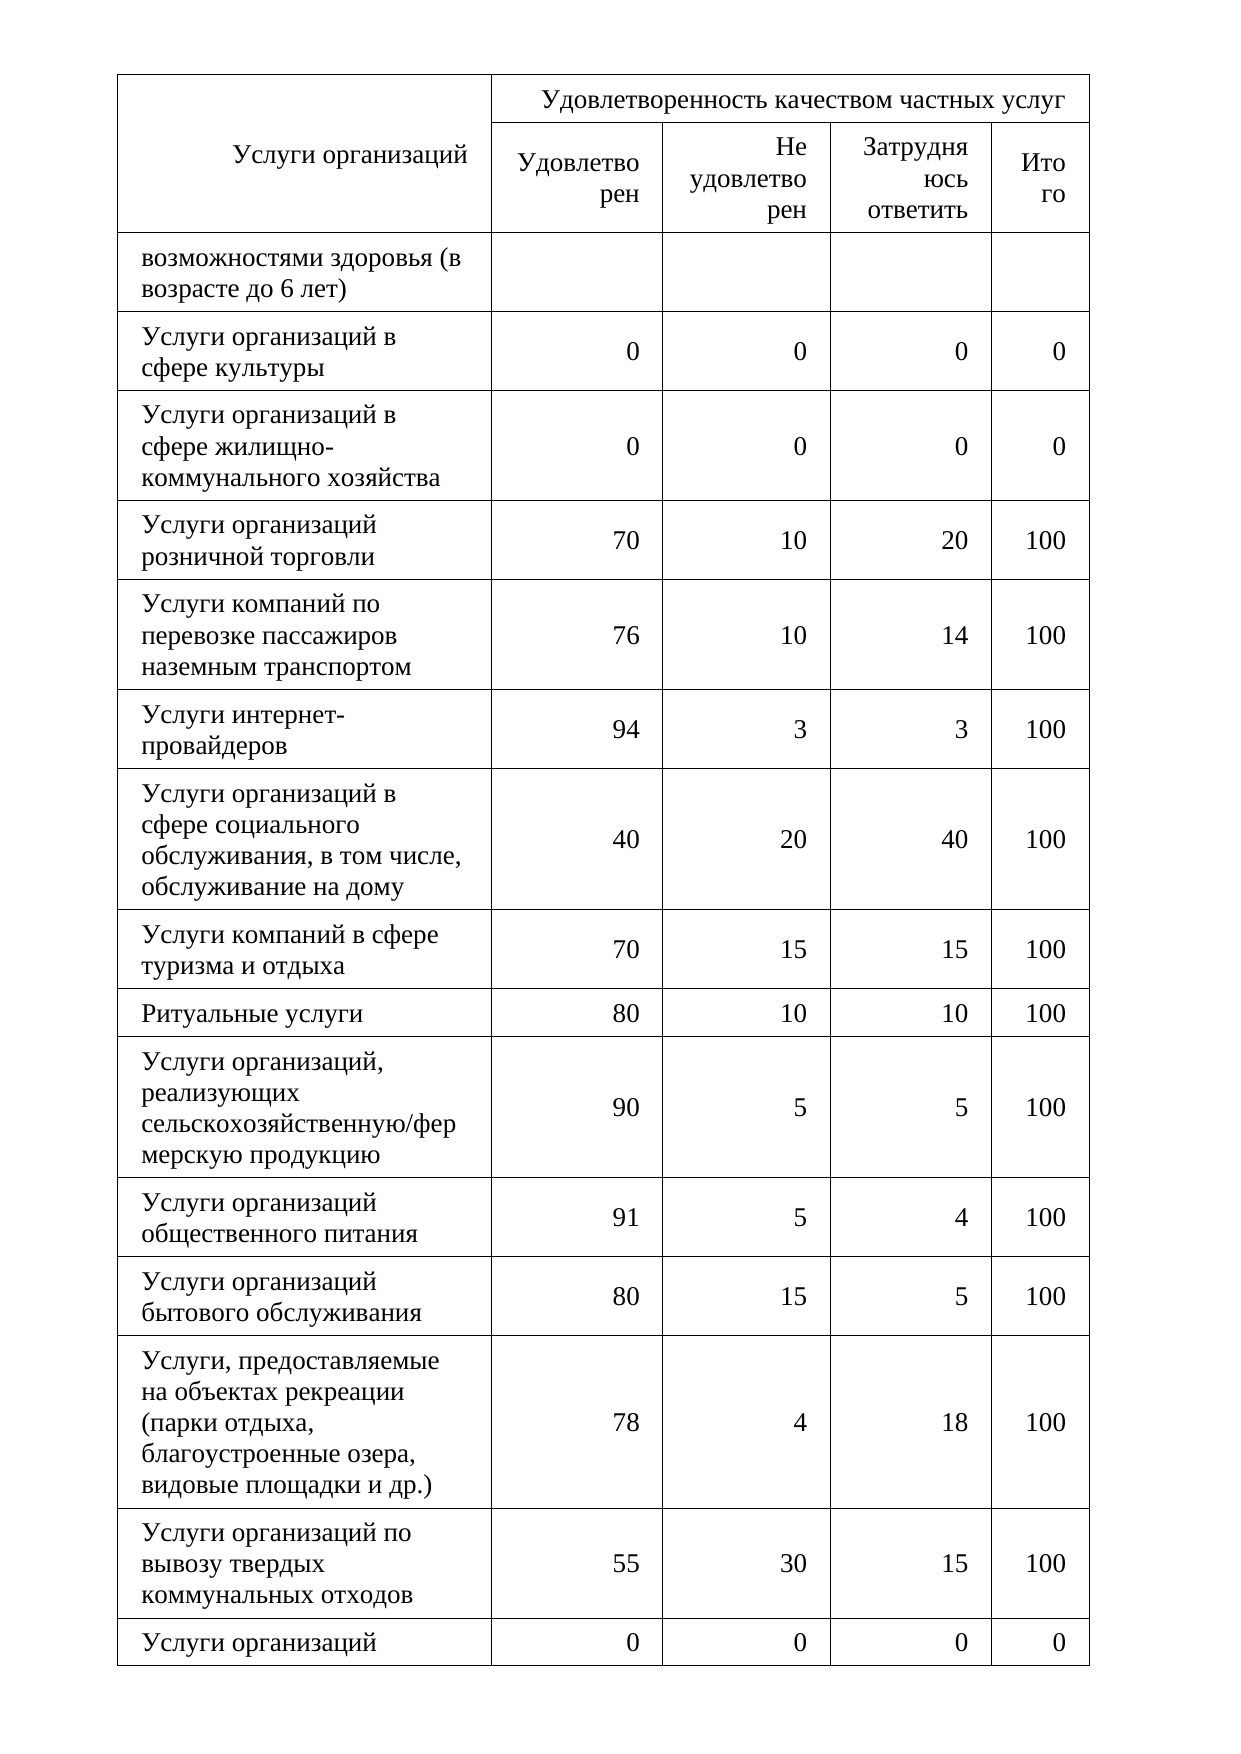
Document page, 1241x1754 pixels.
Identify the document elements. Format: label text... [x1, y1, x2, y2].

table_cell 10 [663, 989, 830, 1036]
table_cell 100 [992, 1336, 1089, 1507]
table_cell 100 [992, 1257, 1089, 1335]
table_cell 55 [492, 1509, 662, 1617]
table_cell 78 [492, 1336, 662, 1507]
table_cell 0 [492, 233, 662, 311]
table_cell Услуги организаций общественного питания [118, 1178, 491, 1256]
table_cell 0 [492, 391, 662, 500]
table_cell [118, 233, 491, 311]
table_cell 0 [492, 1619, 662, 1665]
table_cell 100 [992, 690, 1089, 768]
table_cell 4 [831, 1178, 991, 1256]
table_cell 80 [492, 1257, 662, 1335]
table_cell Услуги компаний по перевозке пассажиров наземным транспортом [118, 580, 491, 689]
table_cell 100 [992, 501, 1089, 579]
table_cell 0 [831, 233, 991, 311]
table_cell 70 [492, 501, 662, 579]
table_cell 5 [663, 1178, 830, 1256]
table_cell 0 [831, 312, 991, 390]
table_header Удовлетворенность качеством частных услуг [492, 75, 1089, 122]
table_cell Услуги организаций бытового обслуживания [118, 1257, 491, 1335]
table_cell Услуги организаций по вывозу твердых коммунальных отходов [118, 1509, 491, 1617]
table_cell 100 [992, 989, 1089, 1036]
table_cell Ритуальные услуги [118, 989, 491, 1036]
table_cell 5 [663, 1037, 830, 1177]
table_cell 20 [663, 769, 830, 909]
table_cell 10 [831, 989, 991, 1036]
table_cell 3 [663, 690, 830, 768]
table_cell 4 [663, 1336, 830, 1507]
table_cell 100 [992, 769, 1089, 909]
table_cell 10 [663, 580, 830, 689]
table_cell 0 [992, 391, 1089, 500]
table_cell 30 [663, 1509, 830, 1617]
table_cell Услуги, предоставляемые на объектах рекреации (парки отдыха, благоустроенные озера, видовые площадки и др.) [118, 1336, 491, 1507]
table_cell Услуги организаций в сфере социального обслуживания, в том числе, обслуживание на дому [118, 769, 491, 909]
table_cell 14 [831, 580, 991, 689]
table_cell Итого [992, 123, 1089, 232]
table_cell Услуги организаций розничной торговли [118, 501, 491, 579]
table_cell 15 [831, 1509, 991, 1617]
table_cell 80 [492, 989, 662, 1036]
table_cell 0 [992, 312, 1089, 390]
table_cell 3 [831, 690, 991, 768]
table_cell 90 [492, 1037, 662, 1177]
table_cell Услуги организаций в сфере жилищно-коммунального хозяйства [118, 391, 491, 500]
table_cell 91 [492, 1178, 662, 1256]
table_cell 100 [992, 1037, 1089, 1177]
table_cell Услуги компаний в сфере туризма и отдыха [118, 910, 491, 988]
table_cell 0 [992, 233, 1089, 311]
table_cell 70 [492, 910, 662, 988]
table_cell 0 [831, 1619, 991, 1665]
table_header Услуги организаций [118, 75, 491, 232]
table_cell Удовлетворен [492, 123, 662, 232]
table_cell Услуги организаций, реализующих сельскохозяйственную/фермерскую продукцию [118, 1037, 491, 1177]
table_cell 0 [663, 1619, 830, 1665]
table_cell 100 [992, 580, 1089, 689]
table_cell 100 [992, 1509, 1089, 1617]
table_cell 0 [663, 312, 830, 390]
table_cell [118, 1619, 491, 1665]
table_cell 100 [992, 1178, 1089, 1256]
table_cell 5 [831, 1257, 991, 1335]
table_cell 100 [992, 910, 1089, 988]
table_cell 0 [663, 391, 830, 500]
table_cell 18 [831, 1336, 991, 1507]
table_cell 0 [831, 391, 991, 500]
table_cell 15 [831, 910, 991, 988]
table_cell Услуги организаций в сфере культуры [118, 312, 491, 390]
table_cell 40 [492, 769, 662, 909]
table_cell 76 [492, 580, 662, 689]
table_cell 94 [492, 690, 662, 768]
table_cell 15 [663, 910, 830, 988]
table_cell 0 [992, 1619, 1089, 1665]
table_cell 0 [663, 233, 830, 311]
table_cell 10 [663, 501, 830, 579]
table_cell Затрудняюсь ответить [831, 123, 991, 232]
table_cell 20 [831, 501, 991, 579]
table_cell 40 [831, 769, 991, 909]
table_cell Услуги интернет-провайдеров [118, 690, 491, 768]
table_cell 0 [492, 312, 662, 390]
table_cell 5 [831, 1037, 991, 1177]
table_cell Не удовлетворен [663, 123, 830, 232]
table_cell 15 [663, 1257, 830, 1335]
